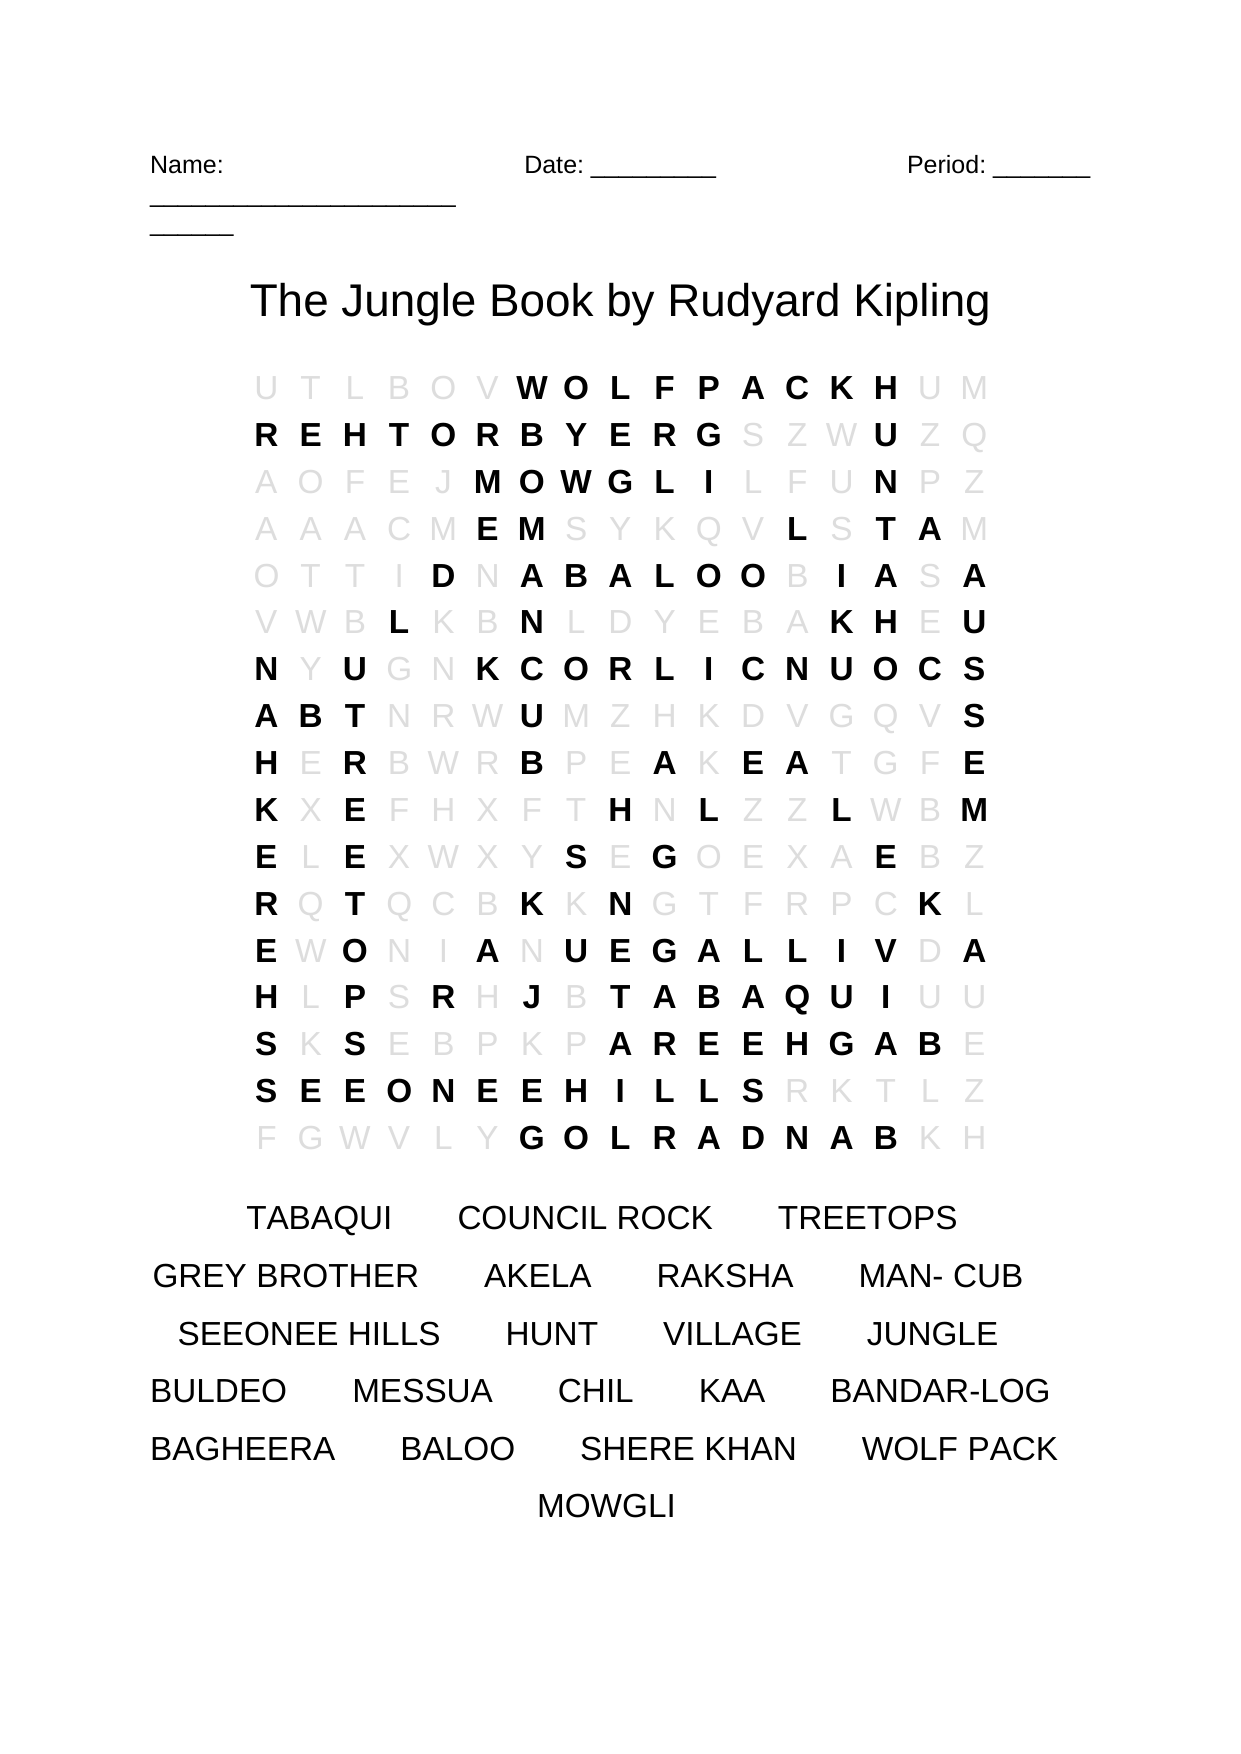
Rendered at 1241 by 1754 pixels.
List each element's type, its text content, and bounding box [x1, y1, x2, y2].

table_cell G [863, 739, 908, 786]
table_cell U [554, 926, 598, 973]
table_cell Y [598, 505, 642, 551]
table_cell R [465, 739, 509, 786]
table_cell K [421, 598, 465, 645]
table_cell A [244, 458, 288, 504]
table_cell A [775, 598, 819, 645]
table_cell A [510, 551, 554, 598]
table_cell I [863, 973, 908, 1020]
table_cell J [421, 458, 465, 504]
table_cell N [377, 926, 421, 973]
table_cell E [731, 739, 775, 786]
table_cell G [642, 833, 686, 879]
table_cell E [598, 411, 642, 458]
table_cell R [775, 880, 819, 926]
table_cell N [465, 551, 509, 598]
table_header A [731, 364, 775, 411]
table_cell L [377, 598, 421, 645]
table_cell G [377, 645, 421, 692]
table_cell C [510, 645, 554, 692]
table_cell M [421, 505, 465, 551]
table_cell C [731, 645, 775, 692]
table_cell Q [775, 973, 819, 1020]
table_cell T [333, 880, 377, 926]
table_cell P [465, 1020, 509, 1067]
table_cell H [952, 1114, 996, 1161]
table_cell Z [775, 411, 819, 458]
table_cell B [510, 411, 554, 458]
table_cell K [510, 880, 554, 926]
table_cell N [642, 786, 686, 833]
table_cell G [288, 1114, 332, 1161]
table_cell L [288, 833, 332, 879]
table_cell W [554, 458, 598, 504]
table_cell S [731, 411, 775, 458]
table_cell L [421, 1114, 465, 1161]
table_cell U [819, 458, 863, 504]
table_cell S [908, 551, 952, 598]
table_cell E [598, 833, 642, 879]
table_cell E [598, 739, 642, 786]
table_cell A [686, 1114, 731, 1161]
table_cell Z [952, 1067, 996, 1114]
table_cell O [421, 411, 465, 458]
table_cell K [686, 692, 731, 739]
table_cell N [510, 598, 554, 645]
table_cell W [288, 598, 332, 645]
table_cell R [775, 1067, 819, 1114]
table_cell F [731, 880, 775, 926]
table_cell T [554, 786, 598, 833]
table_cell U [510, 692, 554, 739]
table_header H [863, 364, 908, 411]
table_cell M [554, 692, 598, 739]
table_cell Z [908, 411, 952, 458]
table_cell H [554, 1067, 598, 1114]
table_cell R [244, 880, 288, 926]
table_cell U [333, 645, 377, 692]
table_cell L [731, 926, 775, 973]
table_cell A [819, 1114, 863, 1161]
table_cell E [244, 926, 288, 973]
table_cell Q [686, 505, 731, 551]
table_cell L [642, 645, 686, 692]
table_cell R [421, 973, 465, 1020]
table_cell E [598, 926, 642, 973]
table_cell F [775, 458, 819, 504]
table_cell D [908, 926, 952, 973]
table_cell A [598, 1020, 642, 1067]
table_cell T [598, 973, 642, 1020]
table_cell E [686, 598, 731, 645]
table_cell Z [952, 833, 996, 879]
table_cell S [244, 1067, 288, 1114]
table_cell R [598, 645, 642, 692]
table_cell E [288, 411, 332, 458]
table_cell N [244, 645, 288, 692]
table_header T [288, 364, 332, 411]
table_cell C [908, 645, 952, 692]
table_header Date: _________ [463, 150, 777, 274]
table_cell M [952, 505, 996, 551]
table_cell L [686, 1067, 731, 1114]
table_cell S [333, 1020, 377, 1067]
table_cell H [775, 1020, 819, 1067]
table_cell A [775, 739, 819, 786]
table_cell L [819, 786, 863, 833]
table_cell B [465, 598, 509, 645]
table_header L [333, 364, 377, 411]
table_cell X [775, 833, 819, 879]
table_cell A [908, 505, 952, 551]
table_cell O [377, 1067, 421, 1114]
table_cell E [333, 786, 377, 833]
table_cell F [333, 458, 377, 504]
table_cell A [598, 551, 642, 598]
table_cell L [686, 786, 731, 833]
table_cell K [819, 598, 863, 645]
table_cell O [686, 551, 731, 598]
table_cell D [598, 598, 642, 645]
table_cell L [775, 926, 819, 973]
table_header U [244, 364, 288, 411]
table_cell I [421, 926, 465, 973]
table_cell H [642, 692, 686, 739]
table_cell H [421, 786, 465, 833]
table_cell U [908, 973, 952, 1020]
table_cell E [377, 458, 421, 504]
table_cell O [333, 926, 377, 973]
table_cell T [819, 739, 863, 786]
table_cell E [908, 598, 952, 645]
table_cell B [731, 598, 775, 645]
table_cell Q [377, 880, 421, 926]
table_cell Y [554, 411, 598, 458]
table_cell B [465, 880, 509, 926]
table_cell S [731, 1067, 775, 1114]
table_cell O [510, 458, 554, 504]
table_cell V [731, 505, 775, 551]
table_cell F [377, 786, 421, 833]
table_header C [775, 364, 819, 411]
table_cell A [863, 1020, 908, 1067]
table_cell W [288, 926, 332, 973]
table_cell N [775, 1114, 819, 1161]
table_cell B [686, 973, 731, 1020]
table_cell W [333, 1114, 377, 1161]
table_cell I [686, 458, 731, 504]
table_cell A [952, 551, 996, 598]
table_cell S [819, 505, 863, 551]
table_cell B [775, 551, 819, 598]
table_cell B [288, 692, 332, 739]
table_cell C [421, 880, 465, 926]
table_cell N [510, 926, 554, 973]
table_cell Y [642, 598, 686, 645]
table_cell Y [465, 1114, 509, 1161]
table_cell G [819, 1020, 863, 1067]
table_cell O [686, 833, 731, 879]
table_cell N [421, 1067, 465, 1114]
table_cell A [863, 551, 908, 598]
table_header V [465, 364, 509, 411]
table_cell V [775, 692, 819, 739]
table_header O [554, 364, 598, 411]
table_cell L [642, 1067, 686, 1114]
table_cell A [819, 833, 863, 879]
table_cell A [333, 505, 377, 551]
table_cell Q [288, 880, 332, 926]
table_cell E [510, 1067, 554, 1114]
table_cell N [377, 692, 421, 739]
table_cell A [288, 505, 332, 551]
table_cell T [863, 1067, 908, 1114]
table_cell K [554, 880, 598, 926]
table_cell C [863, 880, 908, 926]
table_cell K [510, 1020, 554, 1067]
table_cell V [908, 692, 952, 739]
table_cell I [598, 1067, 642, 1114]
table_cell I [377, 551, 421, 598]
table_cell L [731, 458, 775, 504]
table_header L [598, 364, 642, 411]
table_cell Z [952, 458, 996, 504]
table_cell E [288, 1067, 332, 1114]
table_cell D [421, 551, 465, 598]
table_cell K [908, 880, 952, 926]
table_cell M [510, 505, 554, 551]
table_cell L [908, 1067, 952, 1114]
table_cell B [510, 739, 554, 786]
table_cell Y [510, 833, 554, 879]
table_cell P [554, 1020, 598, 1067]
table_cell E [244, 833, 288, 879]
table_cell B [333, 598, 377, 645]
table_cell A [731, 973, 775, 1020]
table_cell G [642, 926, 686, 973]
table_cell O [863, 645, 908, 692]
table_cell Z [775, 786, 819, 833]
table_cell X [288, 786, 332, 833]
table_cell S [554, 833, 598, 879]
table_header Period: _______ [777, 150, 1090, 274]
table_cell E [686, 1020, 731, 1067]
table_cell F [510, 786, 554, 833]
table_header O [421, 364, 465, 411]
table_cell S [952, 645, 996, 692]
table_cell V [863, 926, 908, 973]
table_header K [819, 364, 863, 411]
table_cell L [642, 551, 686, 598]
table_cell E [952, 739, 996, 786]
table_cell G [686, 411, 731, 458]
table_cell O [554, 1114, 598, 1161]
table_cell P [908, 458, 952, 504]
table_cell E [731, 833, 775, 879]
table_cell R [465, 411, 509, 458]
table_cell E [731, 1020, 775, 1067]
table_cell E [863, 833, 908, 879]
table_cell T [686, 880, 731, 926]
table_cell P [819, 880, 863, 926]
text TABAQUI COUNCIL ROCK TREETOPS GREY BROTHER AKELA RAKSHA MAN- CUB SEEONEE HILLS HUNT VILLAGE JUNGLE BULDEO MESSUA CHIL KAA BANDAR-LOG BAGHEERA BALOO SHERE KHAN WOLF PACK MOWGLI [150, 1198, 1090, 1525]
table_cell S [554, 505, 598, 551]
table_cell S [952, 692, 996, 739]
table_cell F [244, 1114, 288, 1161]
table_cell B [421, 1020, 465, 1067]
table_cell A [642, 973, 686, 1020]
table_cell T [377, 411, 421, 458]
table_cell K [908, 1114, 952, 1161]
table_cell B [554, 551, 598, 598]
table_cell A [465, 926, 509, 973]
table_cell Z [731, 786, 775, 833]
table_cell R [421, 692, 465, 739]
table_cell B [908, 833, 952, 879]
table_cell T [288, 551, 332, 598]
table_cell Y [288, 645, 332, 692]
table_header F [642, 364, 686, 411]
table_cell H [863, 598, 908, 645]
table_cell E [333, 833, 377, 879]
table_cell W [863, 786, 908, 833]
table_cell A [686, 926, 731, 973]
table_cell G [510, 1114, 554, 1161]
table_cell B [554, 973, 598, 1020]
title The Jungle Book by Rudyard Kipling [150, 274, 1090, 326]
table_cell L [775, 505, 819, 551]
table_cell A [244, 505, 288, 551]
table_cell A [642, 739, 686, 786]
table_cell P [333, 973, 377, 1020]
table_cell W [421, 833, 465, 879]
table_cell D [731, 1114, 775, 1161]
table_cell B [863, 1114, 908, 1161]
table_cell U [952, 598, 996, 645]
table_cell K [244, 786, 288, 833]
table_header U [908, 364, 952, 411]
table_cell S [377, 973, 421, 1020]
table_cell G [819, 692, 863, 739]
table_cell J [510, 973, 554, 1020]
table_cell I [819, 926, 863, 973]
table_cell Q [952, 411, 996, 458]
table_cell A [244, 692, 288, 739]
table_cell B [908, 786, 952, 833]
table_cell E [952, 1020, 996, 1067]
table_cell V [377, 1114, 421, 1161]
table_cell M [465, 458, 509, 504]
table_cell U [819, 645, 863, 692]
table_cell Q [863, 692, 908, 739]
table_cell V [244, 598, 288, 645]
table_cell K [642, 505, 686, 551]
table_cell T [863, 505, 908, 551]
table_cell H [244, 739, 288, 786]
table_cell S [244, 1020, 288, 1067]
table_cell K [465, 645, 509, 692]
table_cell W [421, 739, 465, 786]
table_cell B [377, 739, 421, 786]
table_cell E [465, 505, 509, 551]
table_cell H [465, 973, 509, 1020]
table_header P [686, 364, 731, 411]
table_cell Z [598, 692, 642, 739]
table_cell H [598, 786, 642, 833]
table_cell X [465, 786, 509, 833]
table_cell D [731, 692, 775, 739]
table_cell P [554, 739, 598, 786]
table_cell O [554, 645, 598, 692]
table_cell U [952, 973, 996, 1020]
table_cell A [952, 926, 996, 973]
table_header W [510, 364, 554, 411]
table_cell B [908, 1020, 952, 1067]
table_cell U [819, 973, 863, 1020]
table_cell W [465, 692, 509, 739]
table_cell F [908, 739, 952, 786]
table_header Name: ____________________________ [150, 150, 463, 274]
table_cell N [421, 645, 465, 692]
table_cell K [686, 739, 731, 786]
table_cell C [377, 505, 421, 551]
table_cell E [377, 1020, 421, 1067]
table_cell N [775, 645, 819, 692]
table_cell I [819, 551, 863, 598]
table_cell O [288, 458, 332, 504]
table_cell L [642, 458, 686, 504]
table_cell R [642, 1114, 686, 1161]
table_cell H [244, 973, 288, 1020]
table_cell L [952, 880, 996, 926]
table_header M [952, 364, 996, 411]
table_cell X [377, 833, 421, 879]
table_cell K [819, 1067, 863, 1114]
table_cell L [288, 973, 332, 1020]
table_cell R [642, 1020, 686, 1067]
table_cell I [686, 645, 731, 692]
table_cell E [465, 1067, 509, 1114]
table_header B [377, 364, 421, 411]
table_cell N [863, 458, 908, 504]
table_cell G [598, 458, 642, 504]
table_cell O [731, 551, 775, 598]
table_cell R [244, 411, 288, 458]
table_cell X [465, 833, 509, 879]
table_cell W [819, 411, 863, 458]
table_cell T [333, 551, 377, 598]
table_cell H [333, 411, 377, 458]
table_cell R [642, 411, 686, 458]
table_cell L [554, 598, 598, 645]
table_cell E [333, 1067, 377, 1114]
table_cell R [333, 739, 377, 786]
table_cell K [288, 1020, 332, 1067]
table_cell E [288, 739, 332, 786]
table_cell M [952, 786, 996, 833]
table_cell L [598, 1114, 642, 1161]
table_cell O [244, 551, 288, 598]
table_cell T [333, 692, 377, 739]
table_cell U [863, 411, 908, 458]
table_cell G [642, 880, 686, 926]
table_cell N [598, 880, 642, 926]
